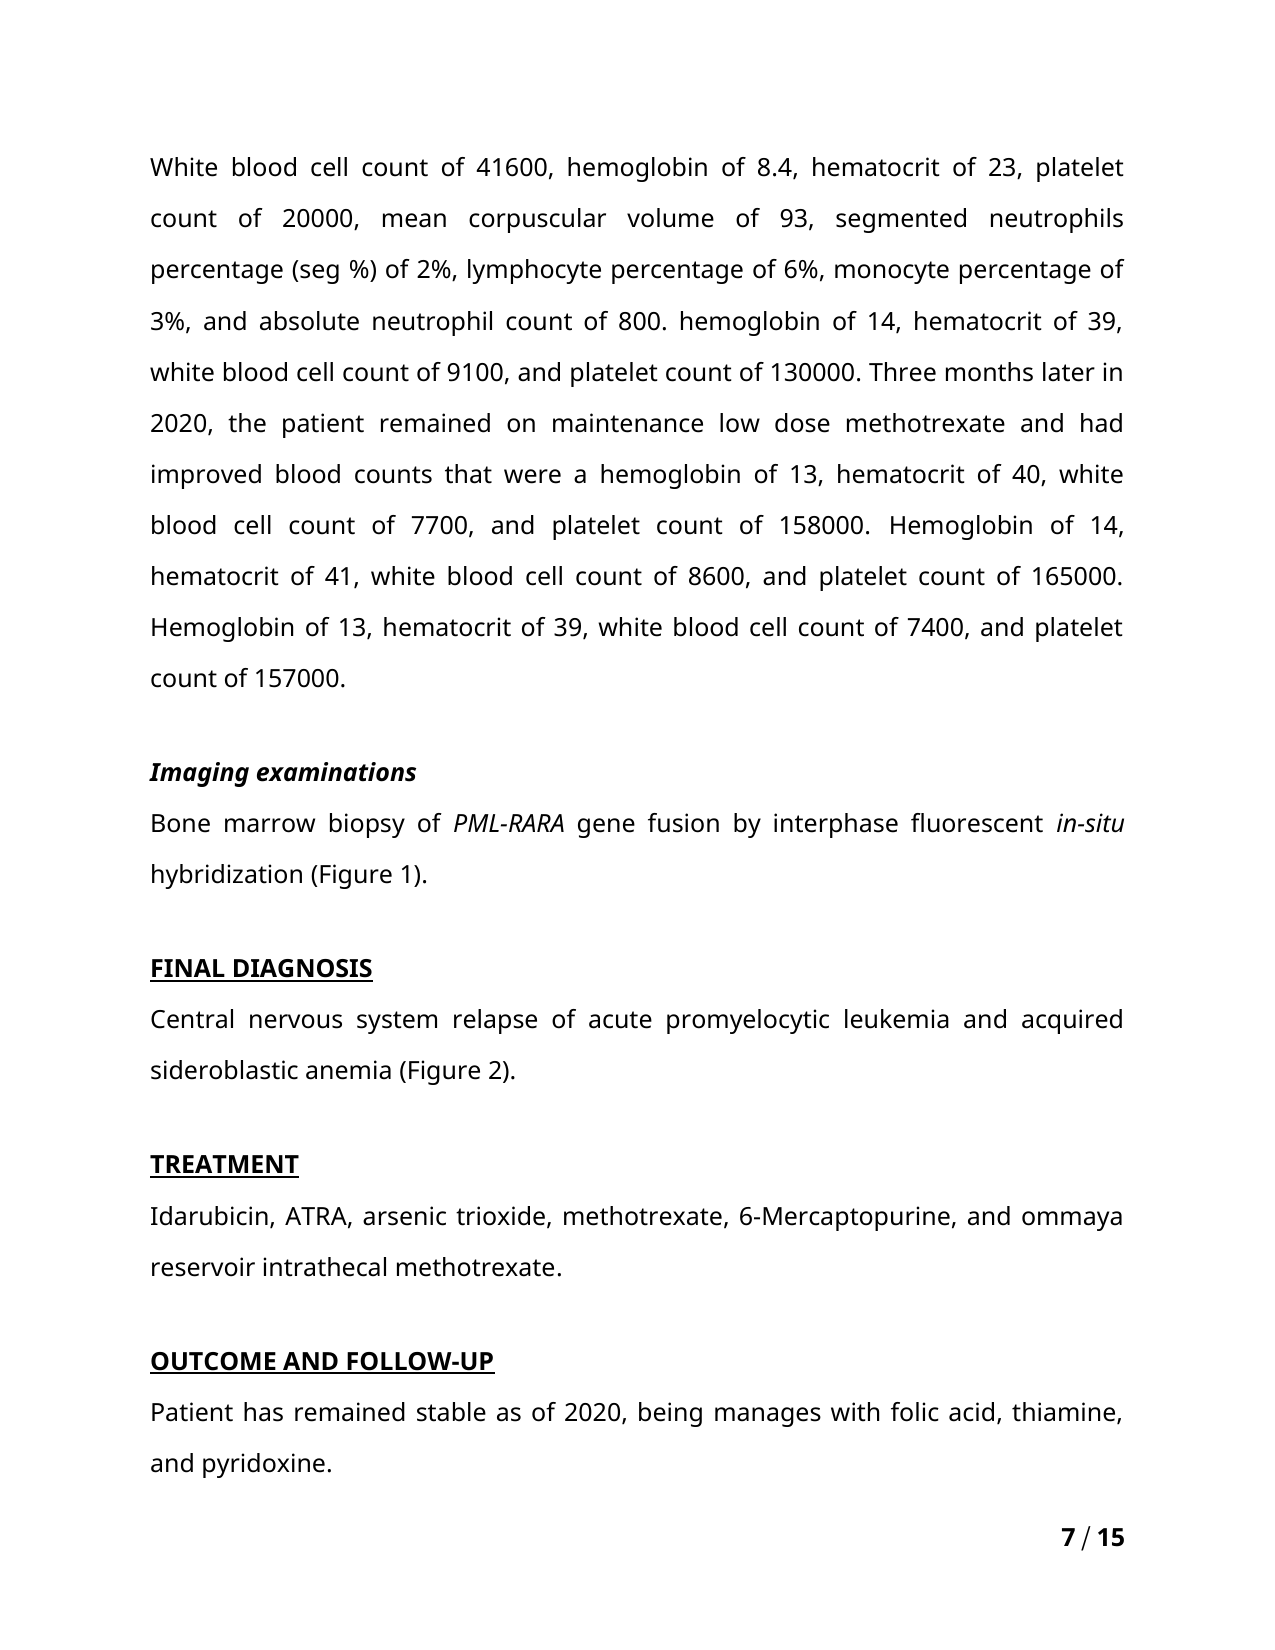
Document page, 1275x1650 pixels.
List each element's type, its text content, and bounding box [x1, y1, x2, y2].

text OUTCOME AND FOLLOW-UP [150, 1343, 1125, 1377]
text Bone marrow biopsy of PML-RARA gene fusion by interphase fluorescent in-situ hybridization (Figure 1). [150, 806, 1125, 891]
text FINAL DIAGNOSIS [150, 951, 1125, 985]
text Idarubicin, ATRA, arsenic trioxide, methotrexate, 6-Mercaptopurine, and ommaya reservoir intrathecal methotrexate. [150, 1198, 1125, 1283]
text central nervous system relapse of acute promyelocytic leukemia and acquired sideroblastic anemia (Figure 2). [150, 1002, 1125, 1087]
text TREATMENT [150, 1147, 1125, 1181]
text white blood cell count of 41600, hemoglobin of 8.4, hematocrit of 23, platelet count of 20000, mean corpuscular volume of 93, segmented neutrophils percentage (seg %) of 2%, lymphocyte percentage of 6%, monocyte percentage of 3%, and absolute neutrophil count of 800. hemoglobin of 14, hematocrit of 39, white blood cell count of 9100, and platelet count of 130000. Three months later in 2020, the patient remained on maintenance low dose methotrexate and had improved blood counts that were a hemoglobin of 13, hematocrit of 40, white blood cell count of 7700, and platelet count of 158000. hemoglobin of 14, hematocrit of 41, white blood cell count of 8600, and platelet count of 165000. hemoglobin of 13, hematocrit of 39, white blood cell count of 7400, and platelet count of 157000. [150, 150, 1125, 694]
text Imaging examinations [150, 754, 1125, 789]
text Patient has remained stable as of 2020, being manages with folic acid, thiamine, and pyridoxine. [150, 1394, 1125, 1479]
